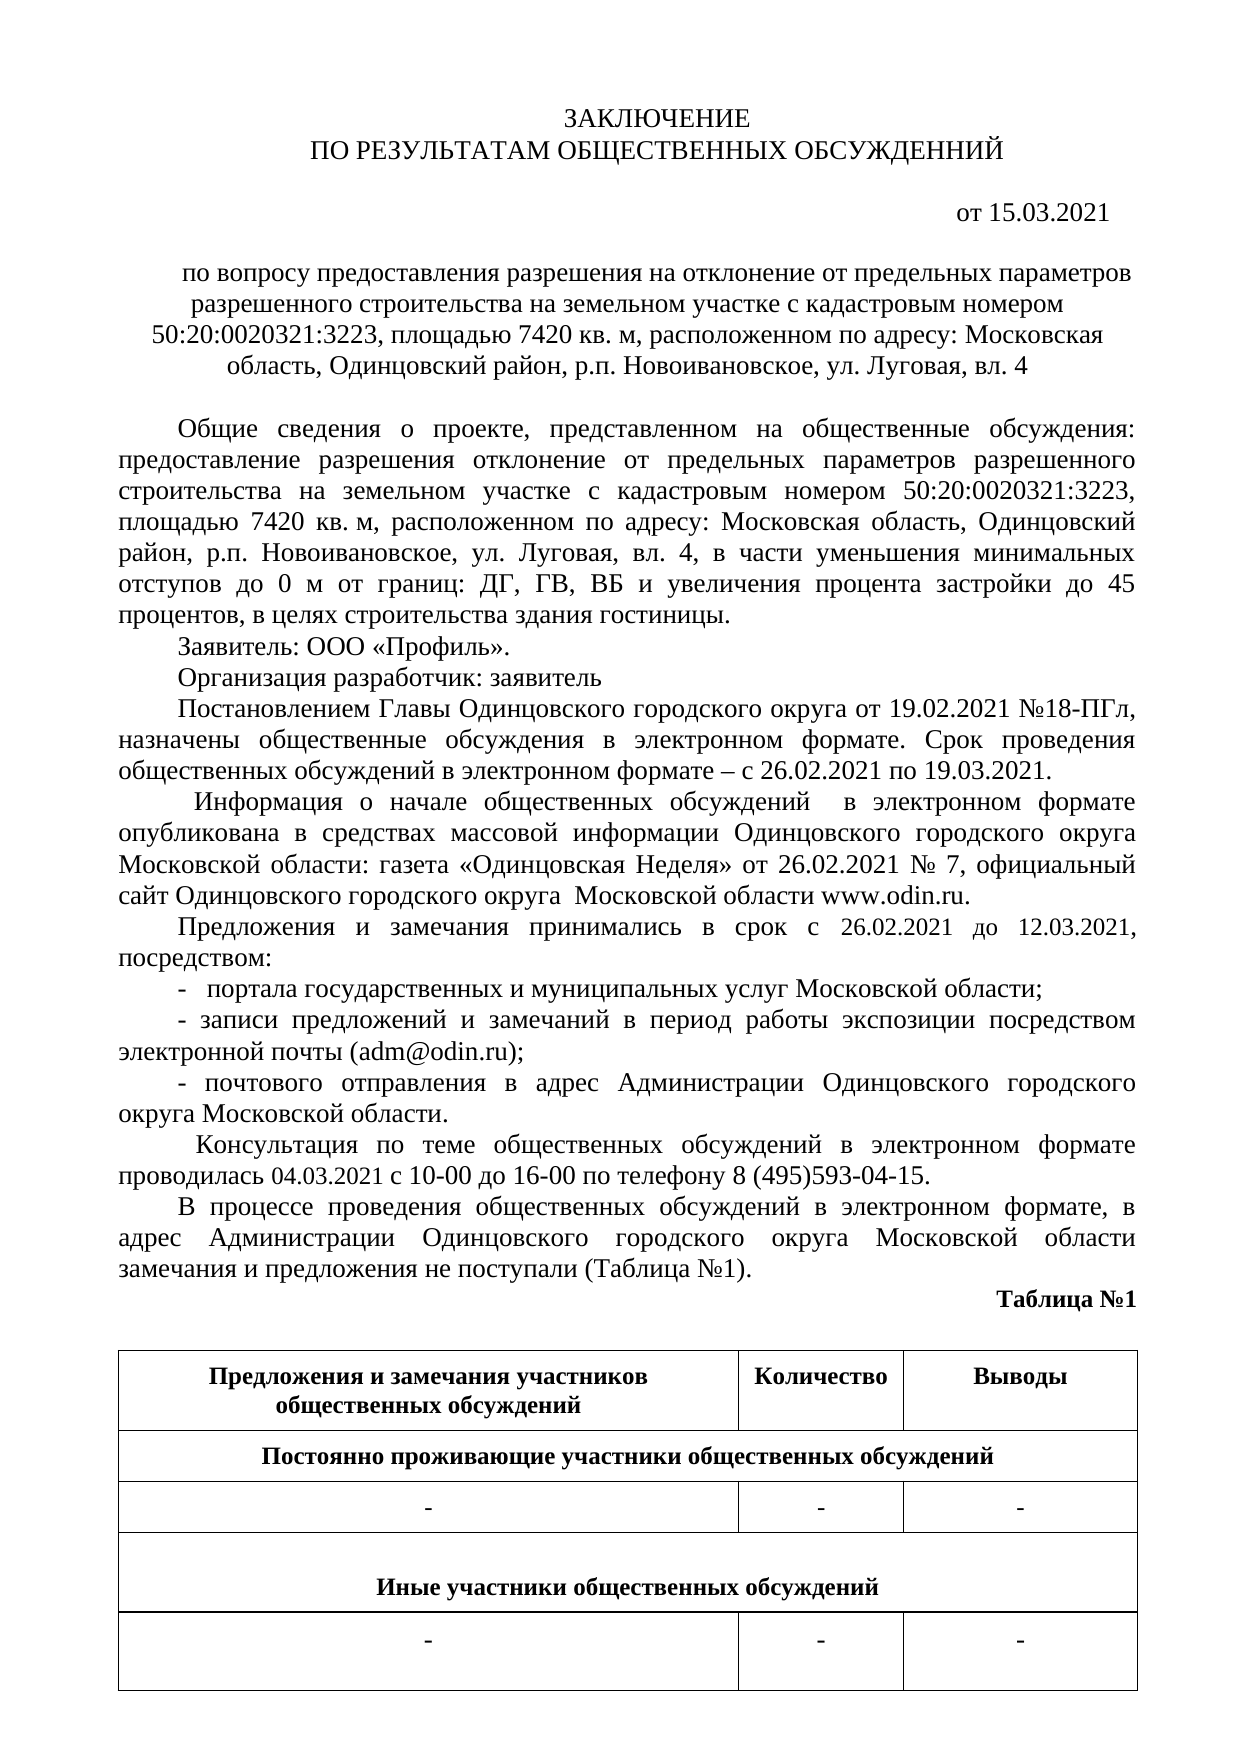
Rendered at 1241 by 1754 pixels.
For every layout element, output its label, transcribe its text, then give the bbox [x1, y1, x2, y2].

text Таблица №1 [118, 1284, 1137, 1312]
text Информация о начале общественных обсуждений в электронном формате опубликована в средствах массовой информации Одинцовского городского округа Московской области: газета «Одинцовская Неделя» от 26.02.2021 № 7, официальный сайт Одинцовского городского округа Московской области www.odin.ru. [118, 785, 1137, 910]
table_cell - [739, 1482, 903, 1532]
text Организация разработчик: заявитель [118, 661, 1137, 692]
text Консультация по теме общественных обсуждений в электронном формате проводилась 04.03.2021 с 10-00 до 16-00 по телефону 8 (495)593-04-15. [118, 1128, 1137, 1190]
table_cell - [904, 1613, 1137, 1689]
table_cell - [904, 1482, 1137, 1532]
text - записи предложений и замечаний в период работы экспозиции посредством электронной почты (adm@odin.ru); [118, 1003, 1137, 1066]
table_header Количество [739, 1351, 903, 1429]
text ПО РЕЗУЛЬТАТАМ ОБЩЕСТВЕННЫХ ОБСУЖДЕННИЙ [118, 134, 1137, 165]
text по вопросу предоставления разрешения на отклонение от предельных параметров разрешенного строительства на земельном участке с кадастровым номером 50:20:0020321:3223, площадью 7420 кв. м, расположенном по адресу: Московская область, Одинцовский район, р.п. Новоивановское, ул. Луговая, вл. 4 [118, 256, 1137, 381]
table_cell Постоянно проживающие участники общественных обсуждений [119, 1431, 1137, 1481]
table_cell Иные участники общественных обсуждений [119, 1533, 1137, 1611]
text - портала государственных и муниципальных услуг Московской области; [118, 972, 1137, 1003]
table_header Предложения и замечания участников общественных обсуждений [119, 1351, 738, 1429]
table_header Выводы [904, 1351, 1137, 1429]
text Предложения и замечания принимались в срок с 26.02.2021 до 12.03.2021, посредством: [118, 910, 1137, 972]
text Общие сведения о проекте, представленном на общественные обсуждения: предоставление разрешения отклонение от предельных параметров разрешенного строительства на земельном участке с кадастровым номером 50:20:0020321:3223, площадью 7420 кв. м, расположенном по адресу: Московская область, Одинцовский район, р.п. Новоивановское, ул. Луговая, вл. 4, в части уменьшения минимальных отступов до 0 м от границ: ДГ, ГВ, ВБ и увеличения процента застройки до 45 процентов, в целях строительства здания гостиницы. [118, 412, 1137, 630]
table_cell - [739, 1613, 903, 1689]
text ЗАКЛЮЧЕНИЕ [118, 103, 1137, 134]
text Постановлением Главы Одинцовского городского округа от 19.02.2021 №18-ПГл, назначены общественные обсуждения в электронном формате. Срок проведения общественных обсуждений в электронном формате – с 26.02.2021 по 19.03.2021. [118, 692, 1137, 785]
text В процессе проведения общественных обсуждений в электронном формате, в адрес Администрации Одинцовского городского округа Московской области замечания и предложения не поступали (Таблица №1). [118, 1190, 1137, 1284]
text - почтового отправления в адрес Администрации Одинцовского городского округа Московской области. [118, 1066, 1137, 1128]
table_cell - [119, 1482, 738, 1532]
text от 15.03.2021 [856, 196, 1137, 227]
text Заявитель: ООО «Профиль». [118, 630, 1137, 661]
table_cell - [119, 1613, 738, 1689]
